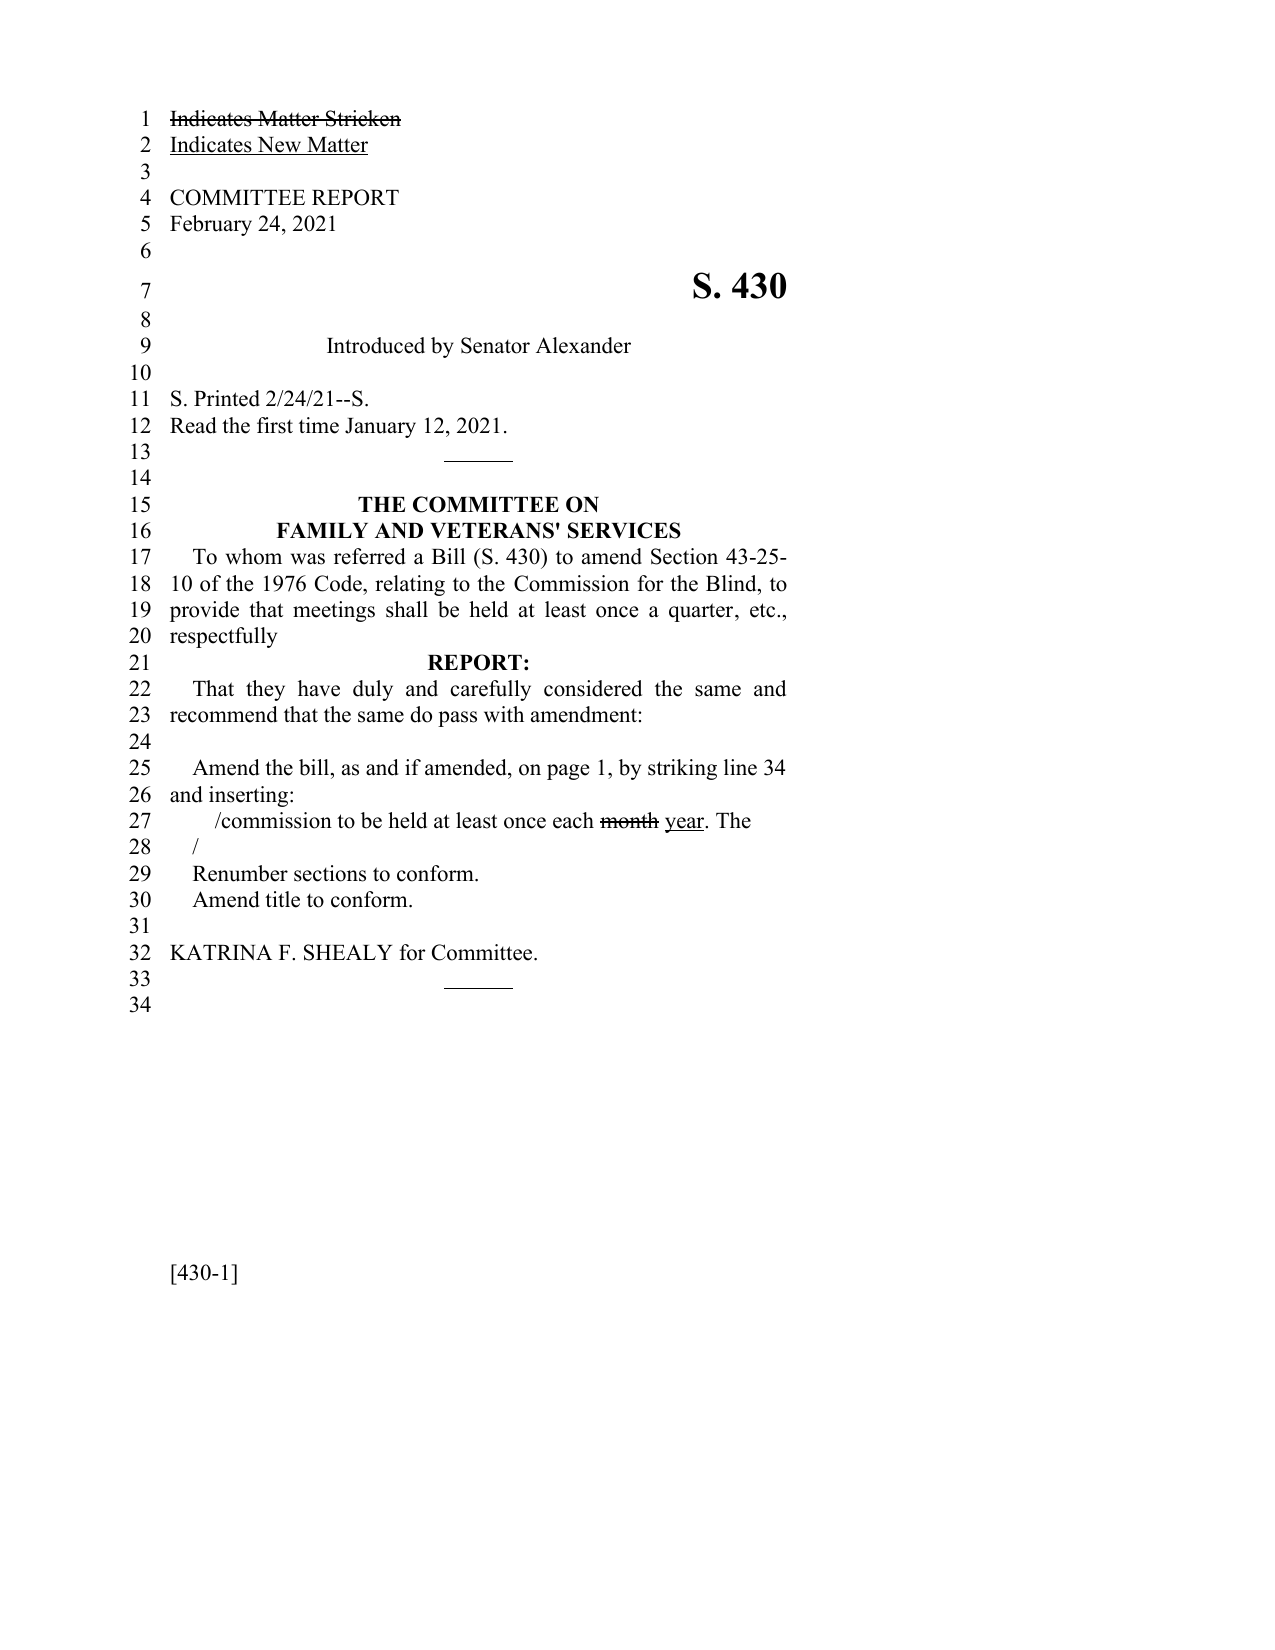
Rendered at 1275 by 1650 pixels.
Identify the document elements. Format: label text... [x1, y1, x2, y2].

text /commission to be held at least once each month year. The / [169, 807, 787, 860]
text KATRINA F. SHEALY for Committee. [169, 939, 787, 965]
text Indicates New Matter [169, 131, 787, 158]
text COMMITTEE REPORT [169, 184, 787, 210]
text That they have duly and carefully considered the same and recommend that the same do pass with amendment: [169, 675, 787, 728]
text Amend the bill, as and if amended, on page 1, by striking line 34 and inserting: [169, 754, 787, 807]
text Read the first time January 12, 2021. [169, 412, 787, 438]
text S. 430 [169, 263, 787, 306]
text Indicates Matter Stricken [169, 105, 787, 131]
text S. Printed 2/24/21--S. [169, 385, 787, 412]
text Renumber sections to conform. [169, 860, 787, 886]
text Amend title to conform. [169, 886, 787, 912]
text February 24, 2021 [169, 210, 787, 237]
text To whom was referred a Bill (S. 430) to amend Section 43-25-10 of the 1976 Code, relating to the Commission for the Blind, to provide that meetings shall be held at least once a quarter, etc., respectfully [169, 543, 787, 649]
text REPORT: [169, 649, 787, 675]
text FAMILY AND VETERANS' SERVICES [169, 517, 787, 543]
text THE COMMITTEE ON [169, 491, 787, 517]
text Introduced by Senator Alexander [169, 333, 787, 359]
